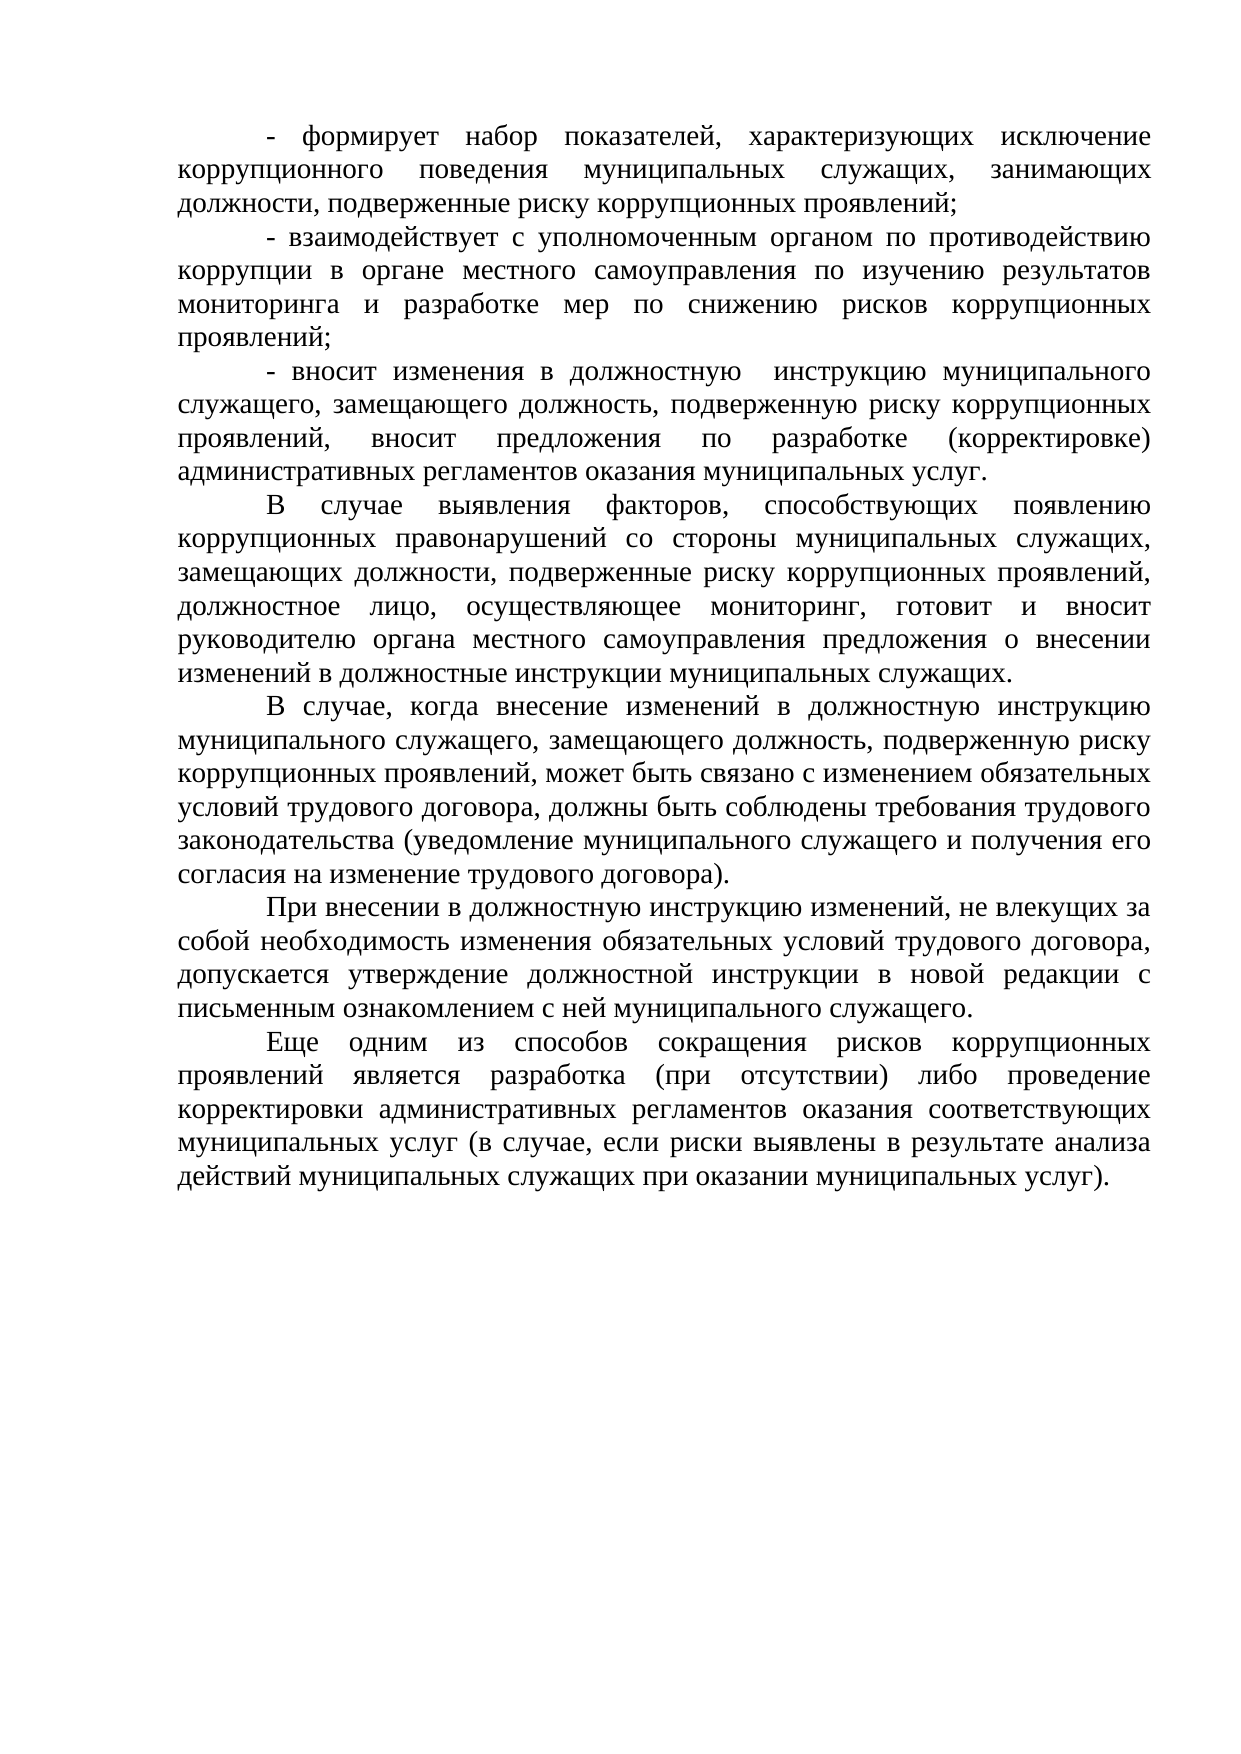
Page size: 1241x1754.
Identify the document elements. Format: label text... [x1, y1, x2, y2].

text При внесении в должностную инструкцию изменений, не влекущих за собой необходимость изменения обязательных условий трудового договора, допускается утверждение должностной инструкции в новой редакции с письменным ознакомлением с ней муниципального служащего. [177, 889, 1152, 1024]
text - взаимодействует с уполномоченным органом по противодействию коррупции в органе местного самоуправления по изучению результатов мониторинга и разработке мер по снижению рисков коррупционных проявлений; [177, 219, 1152, 353]
text - вносит изменения в должностную инструкцию муниципального служащего, замещающего должность, подверженную риску коррупционных проявлений, вносит предложения по разработке (корректировке) административных регламентов оказания муниципальных услуг. [177, 353, 1152, 487]
text Еще одним из способов сокращения рисков коррупционных проявлений является разработка (при отсутствии) либо проведение корректировки административных регламентов оказания соответствующих муниципальных услуг (в случае, если риски выявлены в результате анализа действий муниципальных служащих при оказании муниципальных услуг). [177, 1024, 1152, 1191]
text В случае, когда внесение изменений в должностную инструкцию муниципального служащего, замещающего должность, подверженную риску коррупционных проявлений, может быть связано с изменением обязательных условий трудового договора, должны быть соблюдены требования трудового законодательства (уведомление муниципального служащего и получения его согласия на изменение трудового договора). [177, 688, 1152, 889]
text - формирует набор показателей, характеризующих исключение коррупционного поведения муниципальных служащих, занимающих должности, подверженные риску коррупционных проявлений; [177, 118, 1152, 219]
text В случае выявления факторов, способствующих появлению коррупционных правонарушений со стороны муниципальных служащих, замещающих должности, подверженные риску коррупционных проявлений, должностное лицо, осуществляющее мониторинг, готовит и вносит руководителю органа местного самоуправления предложения о внесении изменений в должностные инструкции муниципальных служащих. [177, 487, 1152, 688]
